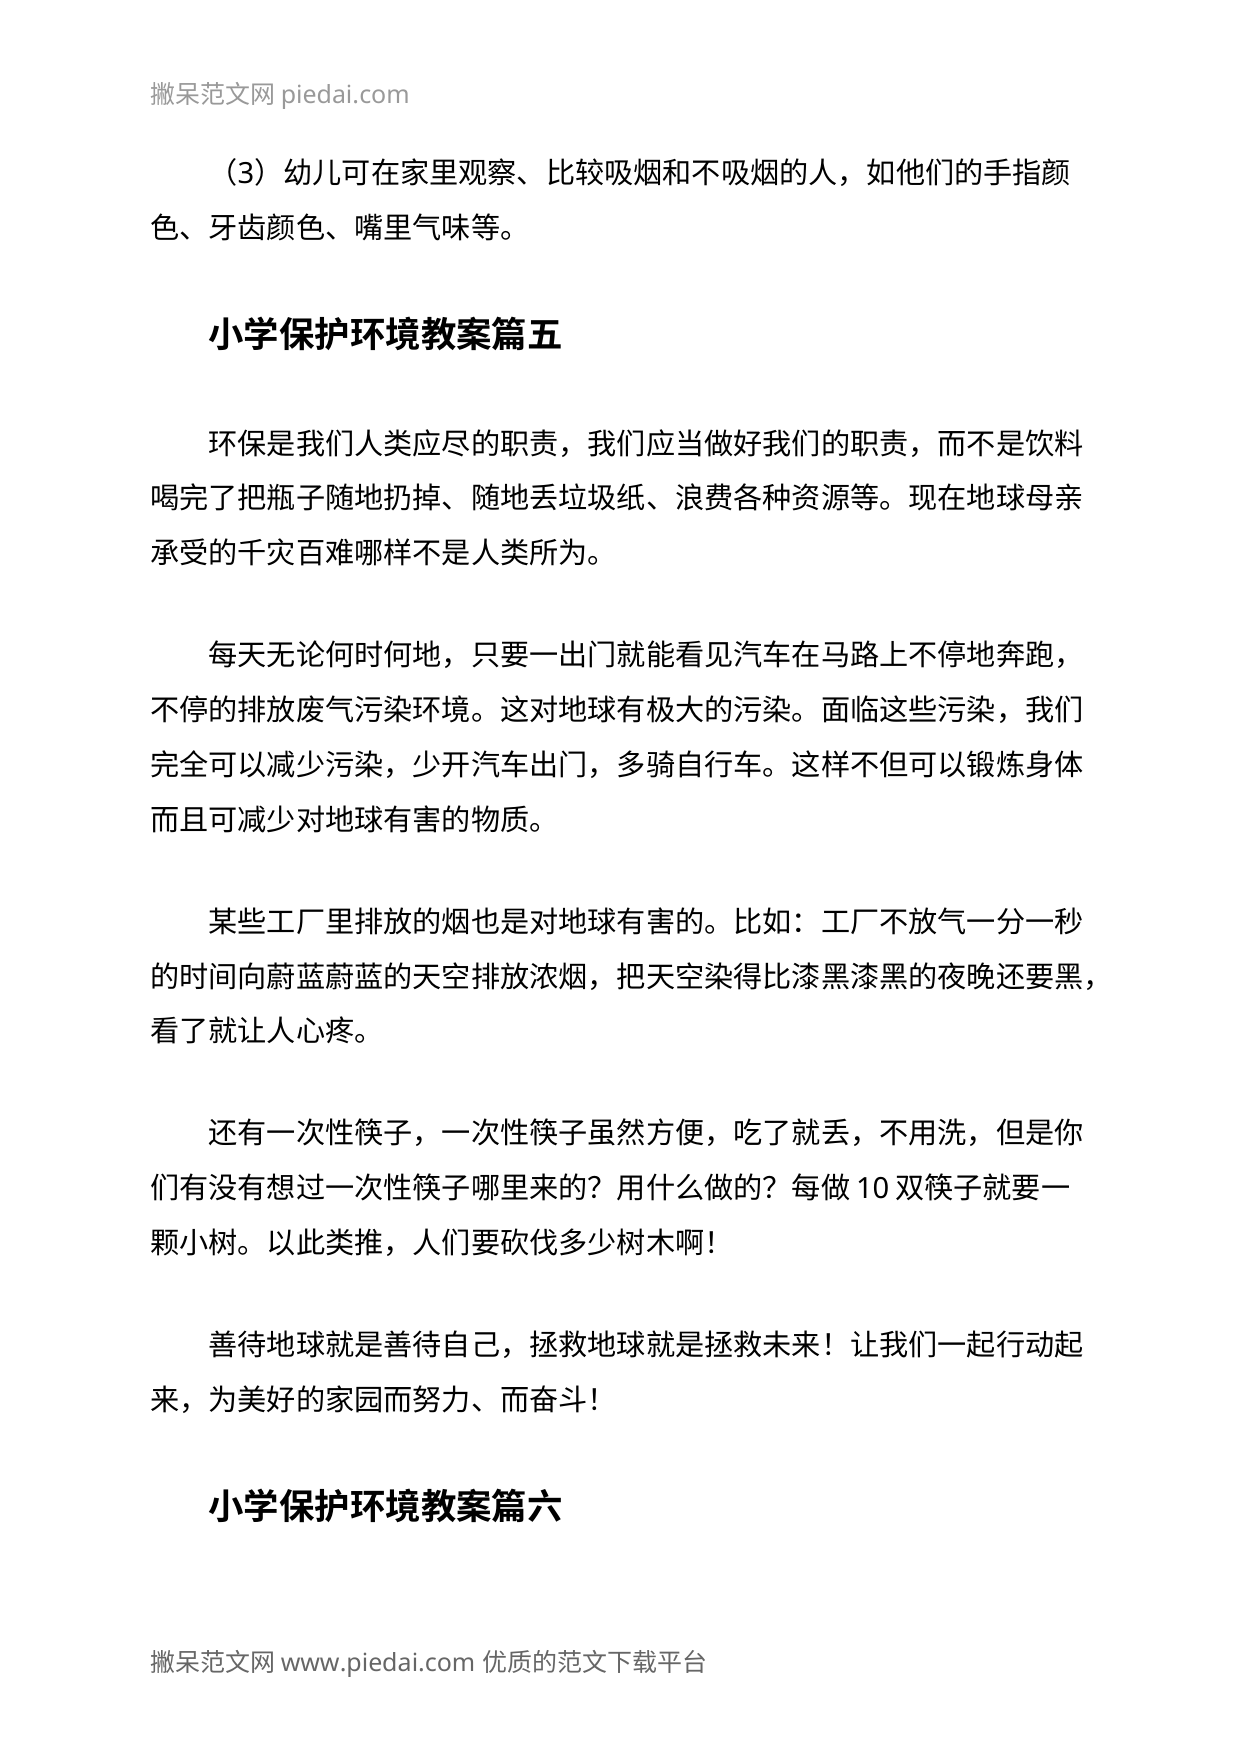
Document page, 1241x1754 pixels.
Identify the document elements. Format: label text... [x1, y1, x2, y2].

text 善待地球就是善待自己，拯救地球就是拯救未来！让我们一起行动起来，为美好的家园而努力、而奋斗！ [150, 1321, 1090, 1419]
text 环保是我们人类应尽的职责，我们应当做好我们的职责，而不是饮料喝完了把瓶子随地扔掉、随地丢垃圾纸、浪费各种资源等。现在地球母亲承受的千灾百难哪样不是人类所为。 [150, 420, 1090, 572]
text 某些工厂里排放的烟也是对地球有害的。比如：工厂不放气一分一秒的时间向蔚蓝蔚蓝的天空排放浓烟，把天空染得比漆黑漆黑的夜晚还要黑，看了就让人心疼。 [150, 898, 1090, 1050]
text 小学保护环境教案篇六 [150, 1478, 1090, 1529]
text 还有一次性筷子，一次性筷子虽然方便，吃了就丢，不用洗，但是你们有没有想过一次性筷子哪里来的？用什么做的？每做10双筷子就要一颗小树。以此类推，人们要砍伐多少树木啊！ [150, 1110, 1090, 1262]
text 每天无论何时何地，只要一出门就能看见汽车在马路上不停地奔跑，不停的排放废气污染环境。这对地球有极大的污染。面临这些污染，我们完全可以减少污染，少开汽车出门，多骑自行车。这样不但可以锻炼身体而且可减少对地球有害的物质。 [150, 632, 1090, 839]
text 小学保护环境教案篇五 [150, 307, 1090, 358]
text （3）幼儿可在家里观察、比较吸烟和不吸烟的人，如他们的手指颜色、牙齿颜色、嘴里气味等。 [150, 150, 1090, 247]
